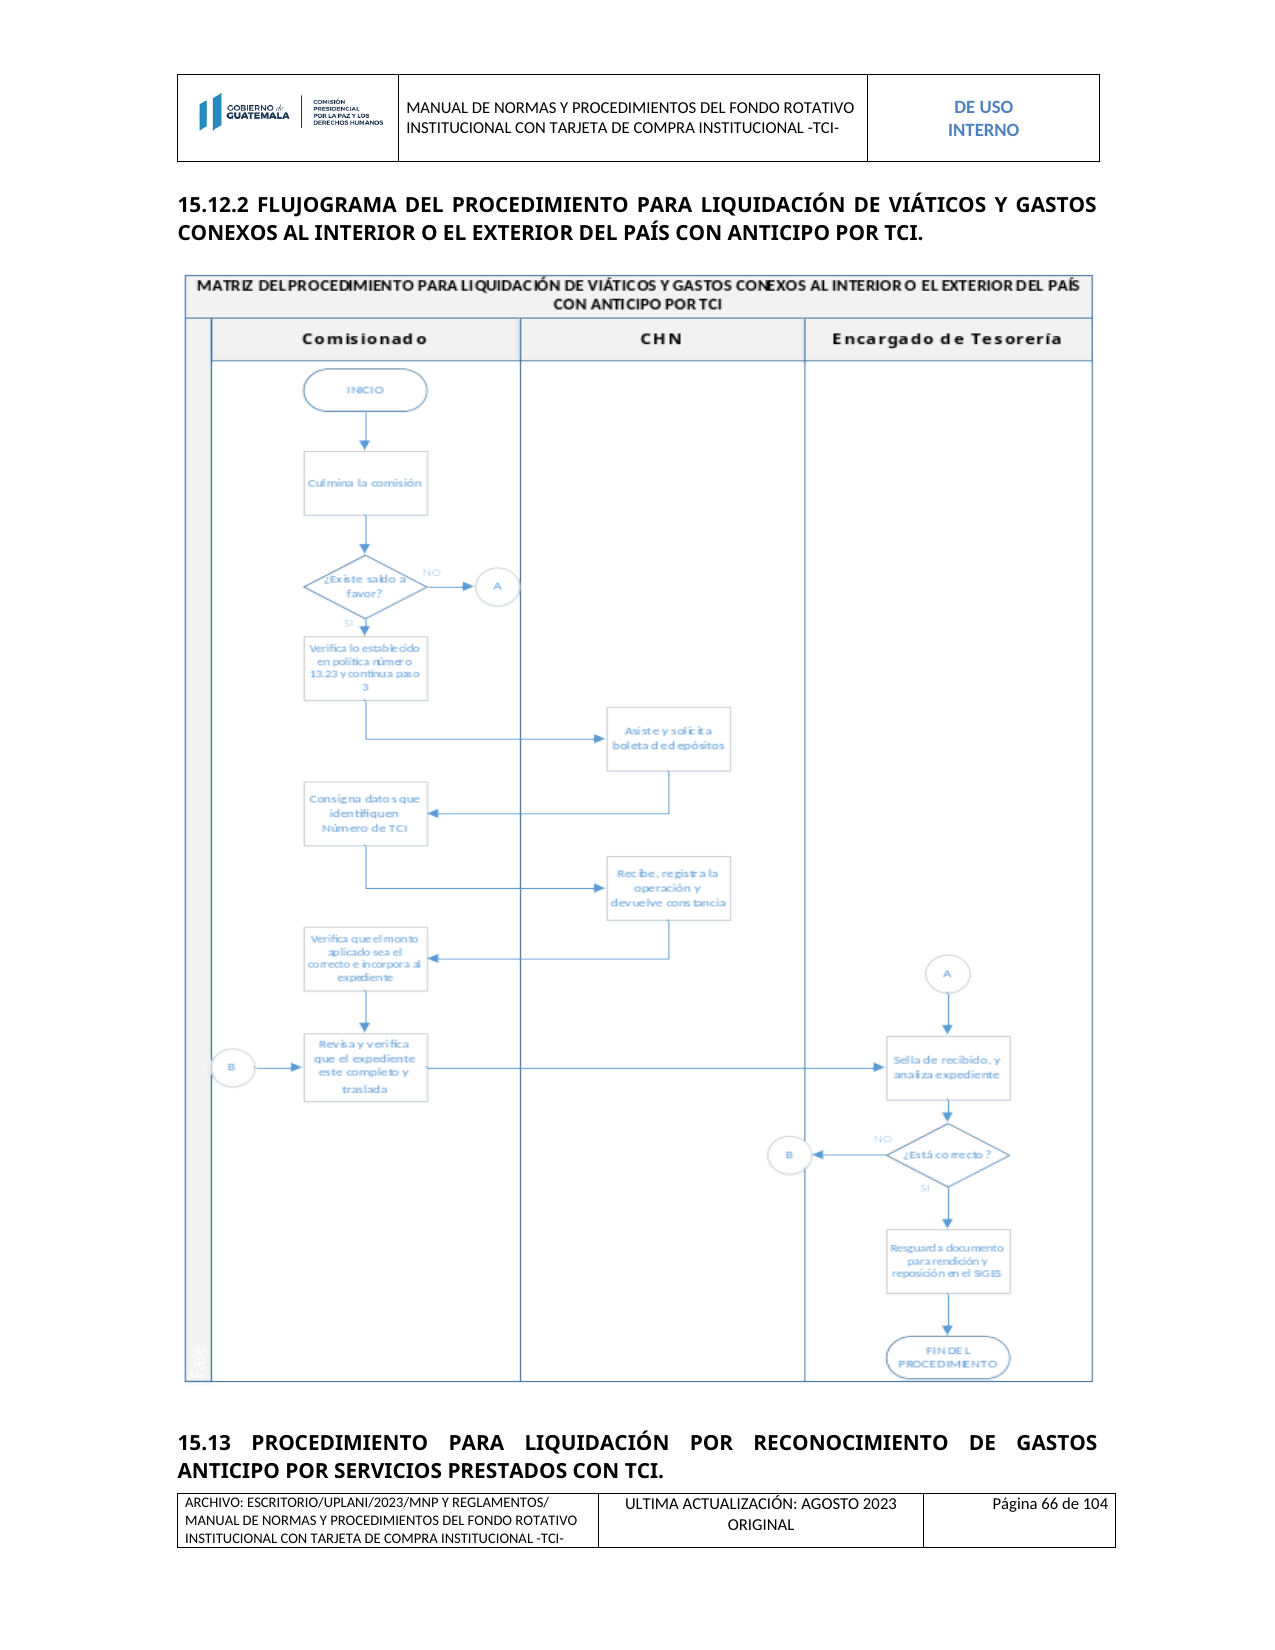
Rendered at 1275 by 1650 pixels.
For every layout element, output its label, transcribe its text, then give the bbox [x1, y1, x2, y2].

picture [183, 76, 398, 148]
subtitle 15.12.2 FLUJOGRAMA DEL PROCEDIMIENTO PARA LIQUIDACIÓN DE VIÁTICOS Y GASTOS CONEXOS AL INTERIOR O EL EXTERIOR DEL PAÍS CON ANTICIPO POR TCI. [177, 190, 1098, 247]
text 15.13 PROCEDIMIENTO PARA LIQUIDACIÓN POR RECONOCIMIENTO DE GASTOS ANTICIPO POR SERVICIOS PRESTADOS CON TCI. [177, 1428, 1098, 1485]
